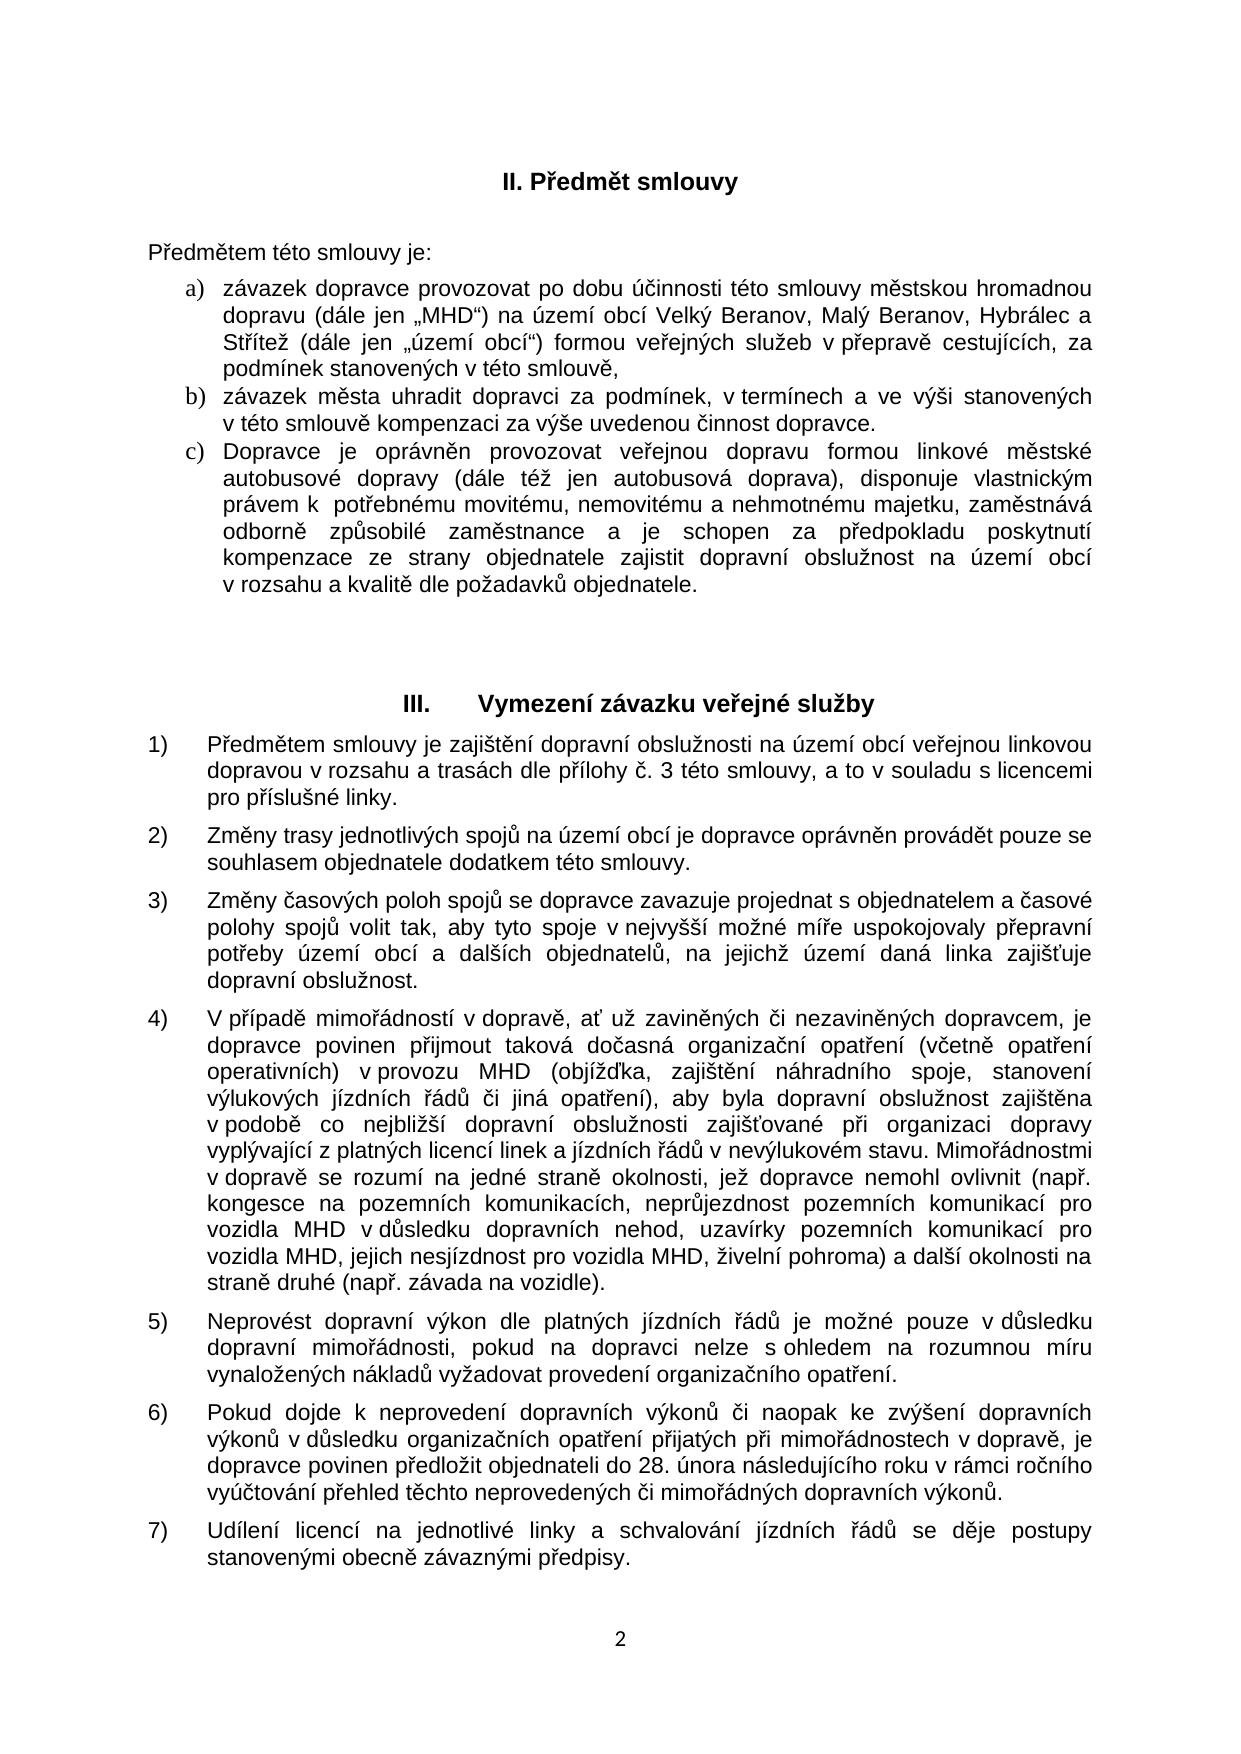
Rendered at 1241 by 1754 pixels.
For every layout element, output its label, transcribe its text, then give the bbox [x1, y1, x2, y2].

text Změny trasy jednotlivých spojů na území obcí je dopravce oprávněn provádět pouze se souhlasem objednatele dodatkem této smlouvy. [148, 822, 1092, 875]
text Neprovést dopravní výkon dle platných jízdních řádů je možné pouze v důsledku dopravní mimořádnosti, pokud na dopravci nelze s ohledem na rozumnou míru vynaložených nákladů vyžadovat provedení organizačního opatření. [148, 1308, 1092, 1387]
text Předmětem smlouvy je zajištění dopravní obslužnosti na území obcí veřejnou linkovou dopravou v rozsahu a trasách dle přílohy č. 3 této smlouvy, a to v souladu s licencemi pro příslušné linky. [148, 731, 1092, 810]
list závazek města uhradit dopravci za podmínek, v termínech a ve výši stanovených v této smlouvě kompenzaci za výše uvedenou činnost dopravce. [185, 381, 1092, 436]
text Pokud dojde k neprovedení dopravních výkonů či naopak ke zvýšení dopravních výkonů v důsledku organizačních opatření přijatých při mimořádnostech v dopravě, je dopravce povinen předložit objednateli do 28. února následujícího roku v rámci ročního vyúčtování přehled těchto neprovedených či mimořádných dopravních výkonů. [148, 1399, 1092, 1505]
text Změny časových poloh spojů se dopravce zavazuje projednat s objednatelem a časové polohy spojů volit tak, aby tyto spoje v nejvyšší možné míře uspokojovaly přepravní potřeby území obcí a dalších objednatelů, na jejichž území daná linka zajišťuje dopravní obslužnost. [148, 887, 1092, 993]
list Dopravce je oprávněn provozovat veřejnou dopravu formou linkové městské autobusové dopravy (dále též jen autobusová doprava), disponuje vlastnickým právem k potřebnému movitému, nemovitému a nehmotnému majetku, zaměstnává odborně způsobilé zaměstnance a je schopen za předpokladu poskytnutí kompenzace ze strany objednatele zajistit dopravní obslužnost na území obcí v rozsahu a kvalitě dle požadavků objednatele. [185, 436, 1092, 597]
text II. Předmět smlouvy [148, 167, 1092, 196]
text V případě mimořádností v dopravě, ať už zaviněných či nezaviněných dopravcem, je dopravce povinen přijmout taková dočasná organizační opatření (včetně opatření operativních) v provozu MHD (objížďka, zajištění náhradního spoje, stanovení výlukových jízdních řádů či jiná opatření), aby byla dopravní obslužnost zajištěna v podobě co nejbližší dopravní obslužnosti zajišťované při organizaci dopravy vyplývající z platných licencí linek a jízdních řádů v nevýlukovém stavu. Mimořádnostmi v dopravě se rozumí na jedné straně okolnosti, jež dopravce nemohl ovlivnit (např. kongesce na pozemních komunikacích, neprůjezdnost pozemních komunikací pro vozidla MHD v důsledku dopravních nehod, uzavírky pozemních komunikací pro vozidla MHD, jejich nesjízdnost pro vozidla MHD, živelní pohroma) a další okolnosti na straně druhé (např. závada na vozidle). [148, 1005, 1092, 1295]
text Udílení licencí na jednotlivé linky a schvalování jízdních řádů se děje postupy stanovenými obecně závaznými předpisy. [148, 1517, 1092, 1570]
list Vymezení závazku veřejné služby [185, 689, 1092, 718]
list závazek dopravce provozovat po dobu účinnosti této smlouvy městskou hromadnou dopravu (dále jen „MHD“) na území obcí Velký Beranov, Malý Beranov, Hybrálec a Střítež (dále jen „území obcí“) formou veřejných služeb v přepravě cestujících, za podmínek stanovených v této smlouvě, [185, 273, 1092, 381]
text Předmětem této smlouvy je: [148, 239, 1092, 265]
